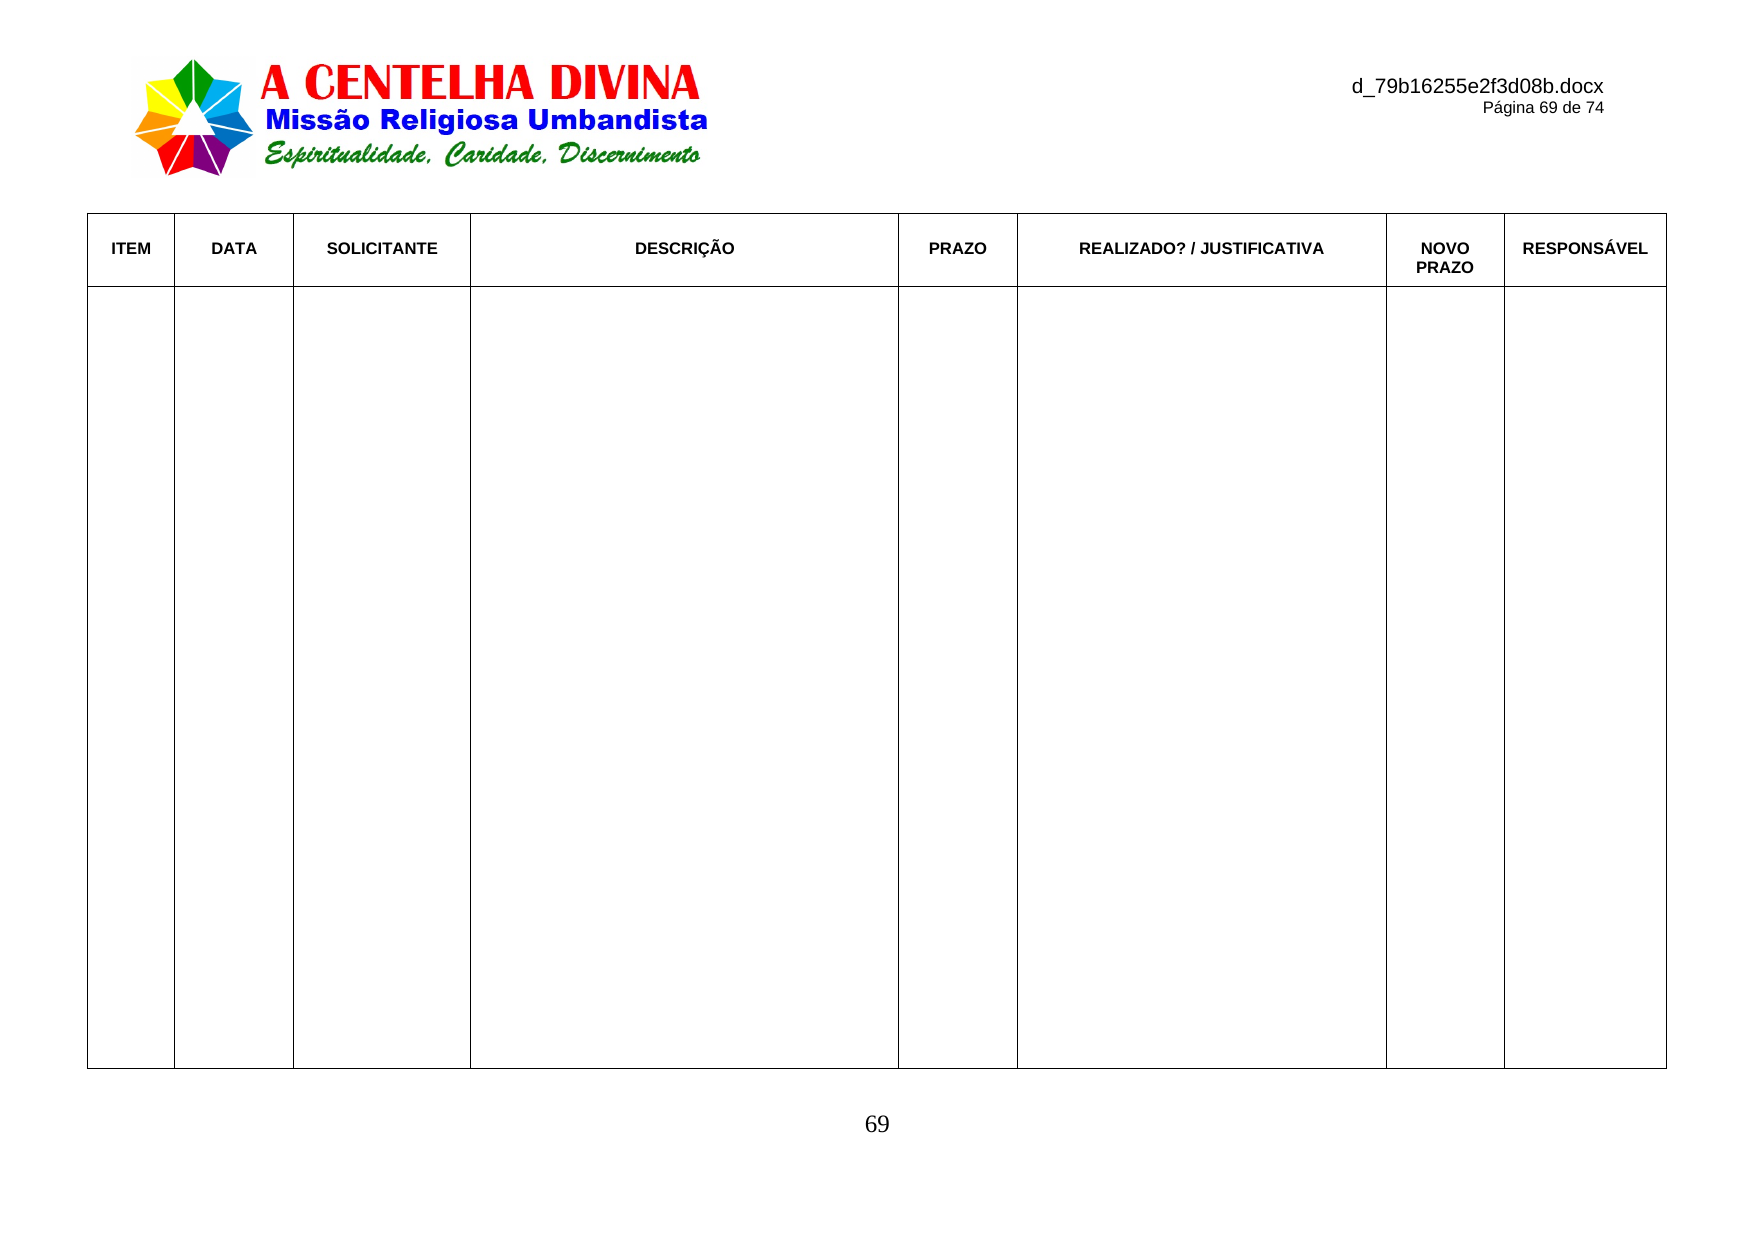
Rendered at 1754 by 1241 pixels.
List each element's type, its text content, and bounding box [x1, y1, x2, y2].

table_header RESPONSÁVEL [1505, 214, 1666, 286]
table_header DATA [175, 214, 293, 286]
table_cell [175, 287, 293, 1068]
table_cell [294, 287, 470, 1068]
table_header NOVO PRAZO [1387, 214, 1504, 286]
table_header SOLICITANTE [294, 214, 470, 286]
table_header DESCRIÇÃO [471, 214, 898, 286]
table_cell [1018, 287, 1386, 1068]
table_header ITEM [88, 214, 174, 286]
table_cell [1505, 287, 1666, 1068]
table_header PRAZO [899, 214, 1017, 286]
table_cell [88, 287, 174, 1068]
table_cell [1387, 287, 1504, 1068]
table_header REALIZADO? / JUSTIFICATIVA [1018, 214, 1386, 286]
table_cell [899, 287, 1017, 1068]
picture [131, 56, 715, 178]
table_cell [471, 287, 898, 1068]
